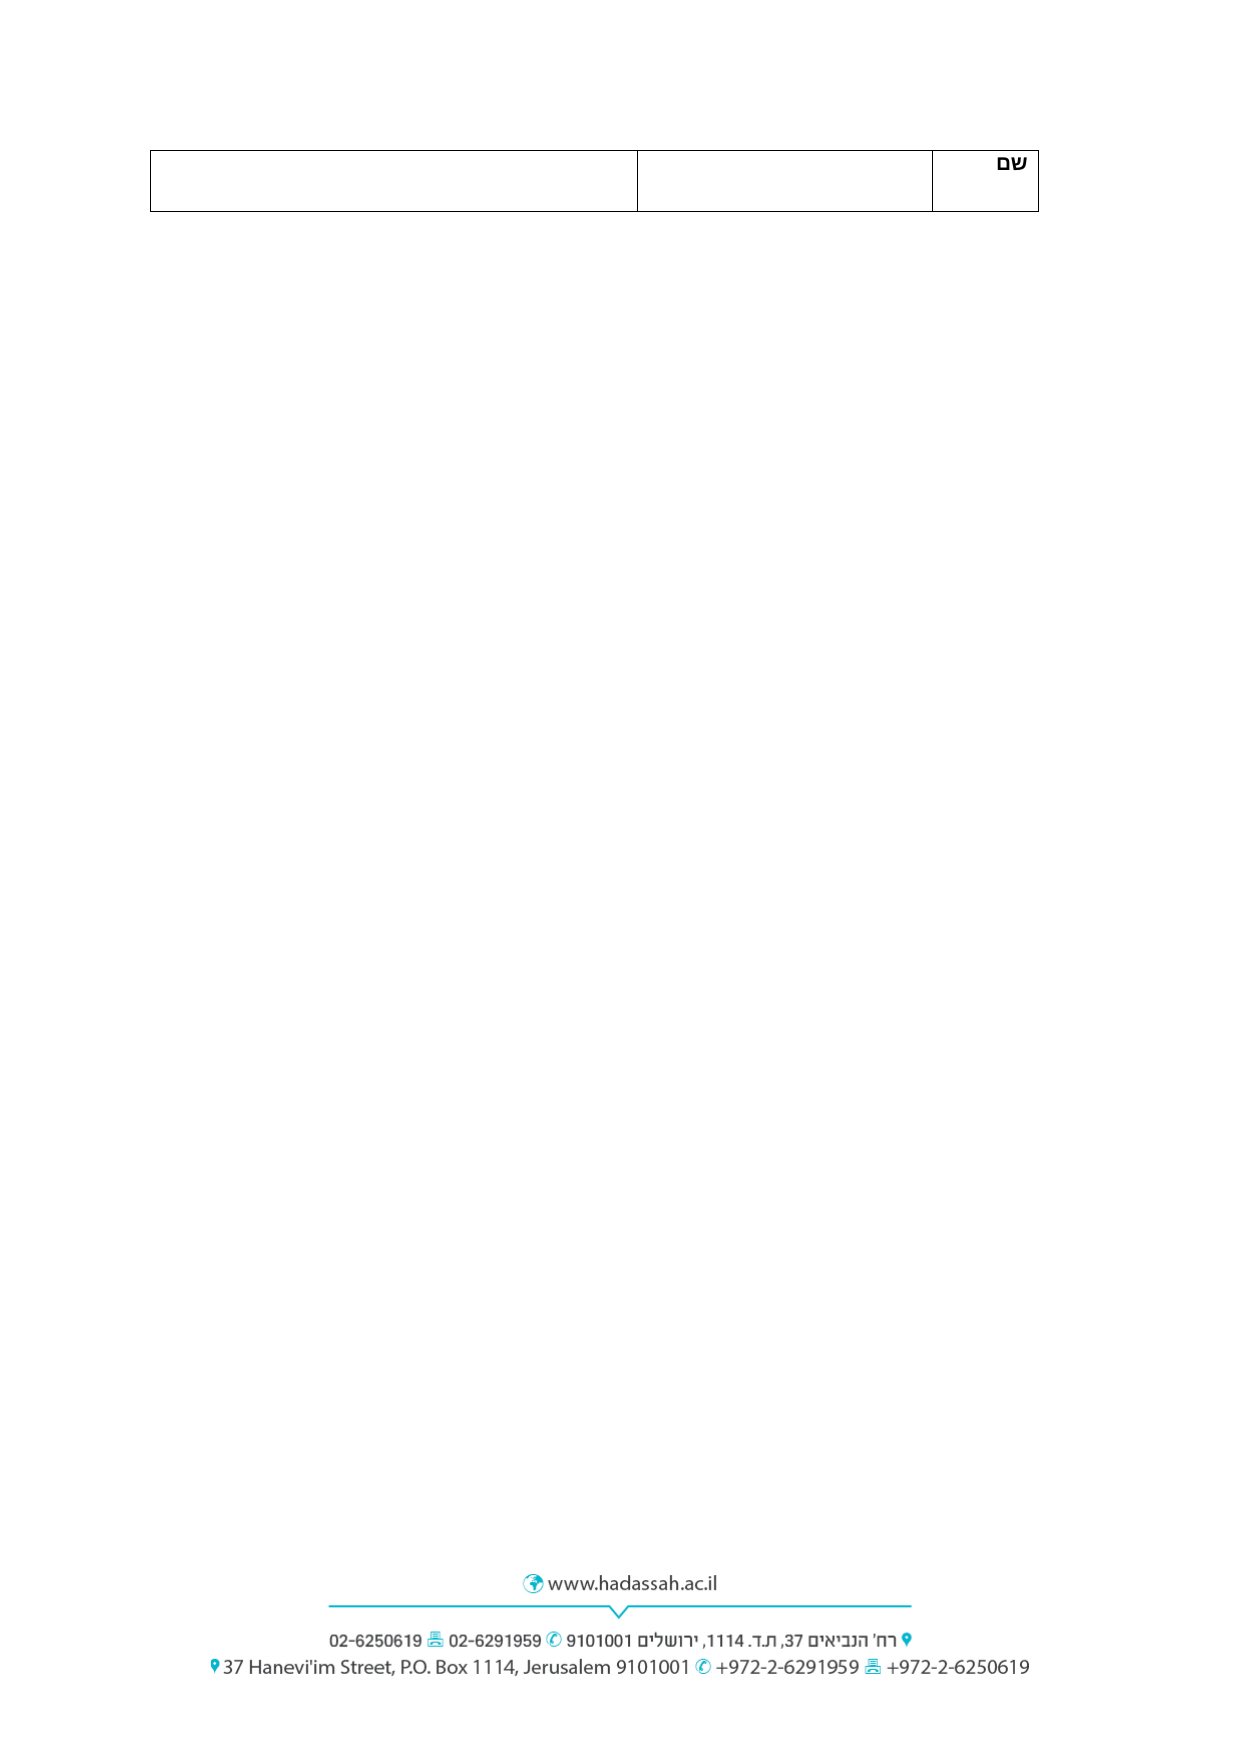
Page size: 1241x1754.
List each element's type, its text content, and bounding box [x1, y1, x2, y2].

table_cell [151, 151, 637, 211]
table_cell שם [933, 151, 1038, 211]
picture [211, 1568, 1029, 1681]
table_cell [638, 151, 932, 211]
